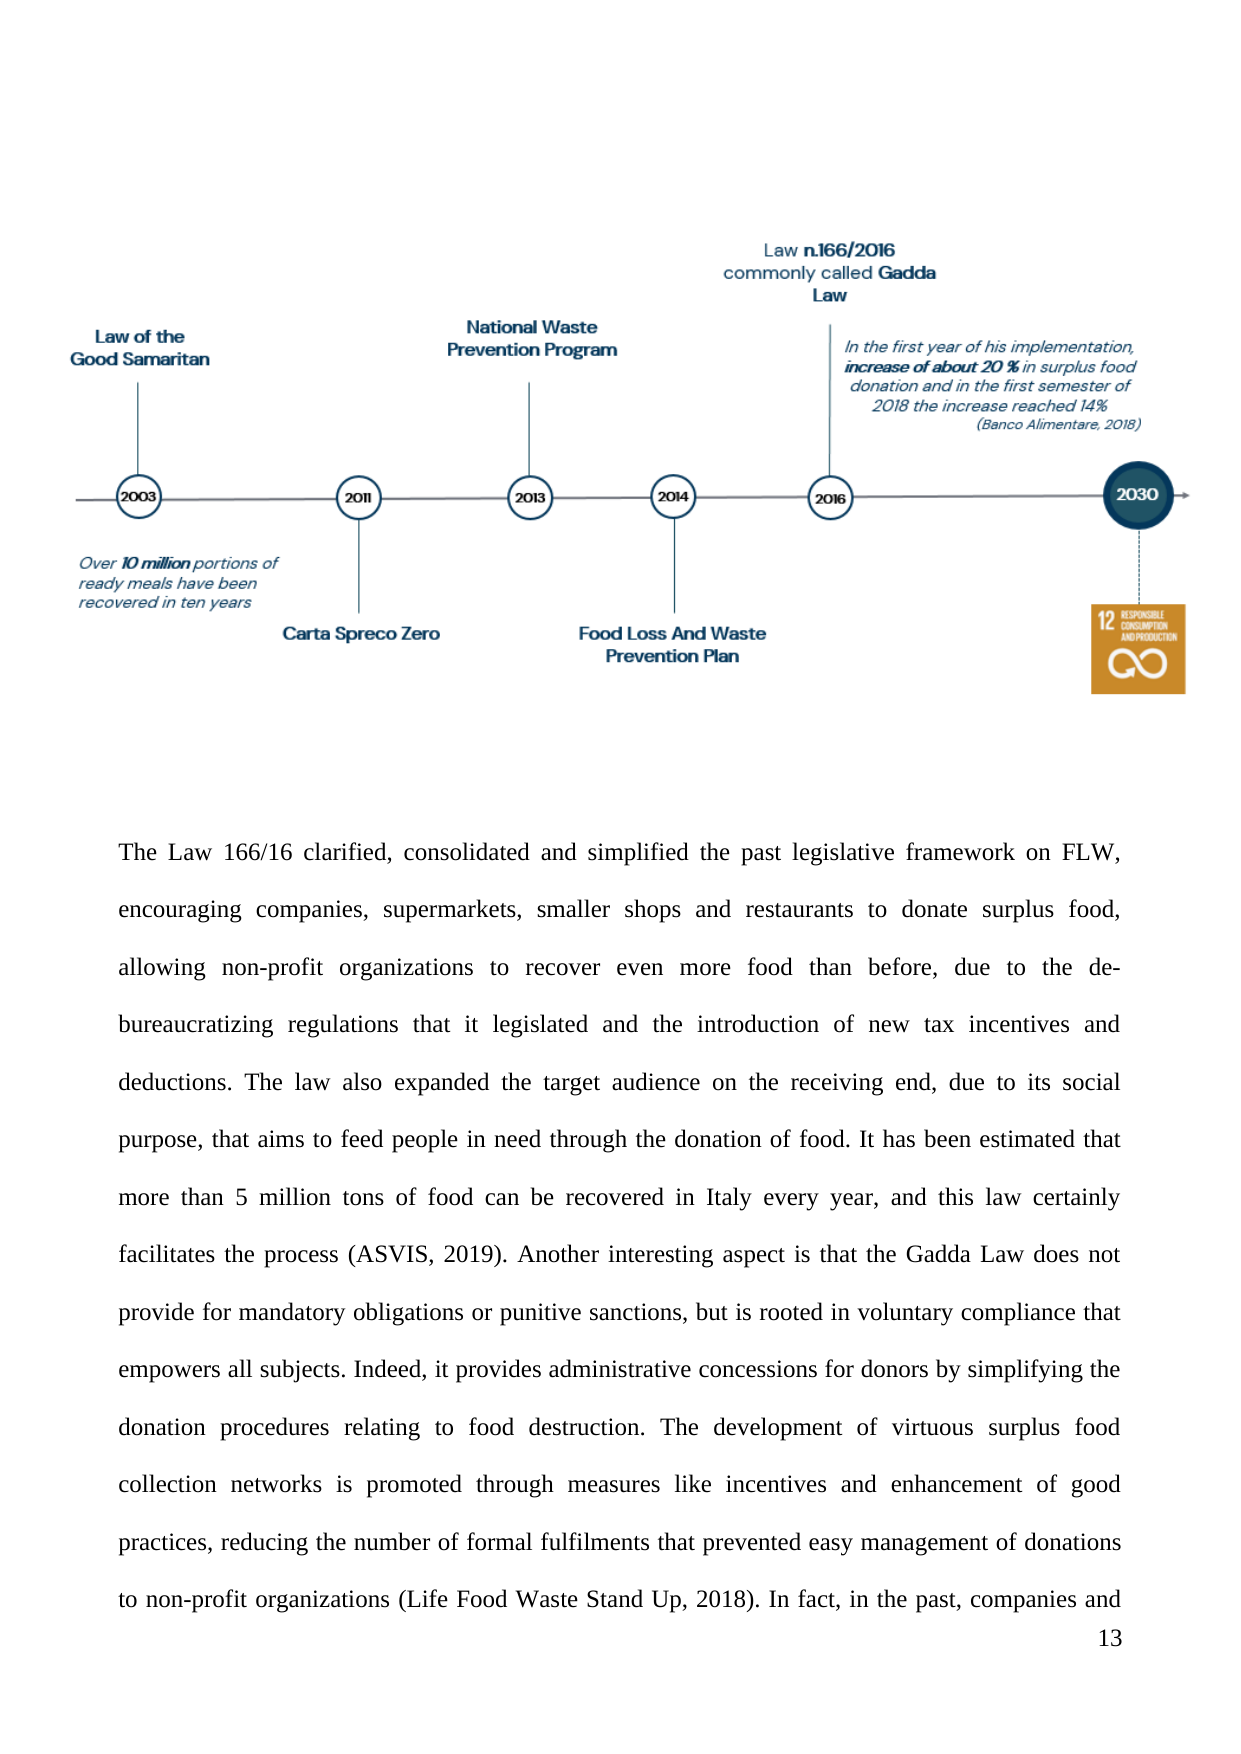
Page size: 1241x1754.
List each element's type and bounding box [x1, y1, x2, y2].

picture [64, 169, 1193, 751]
text [118, 837, 1122, 1613]
